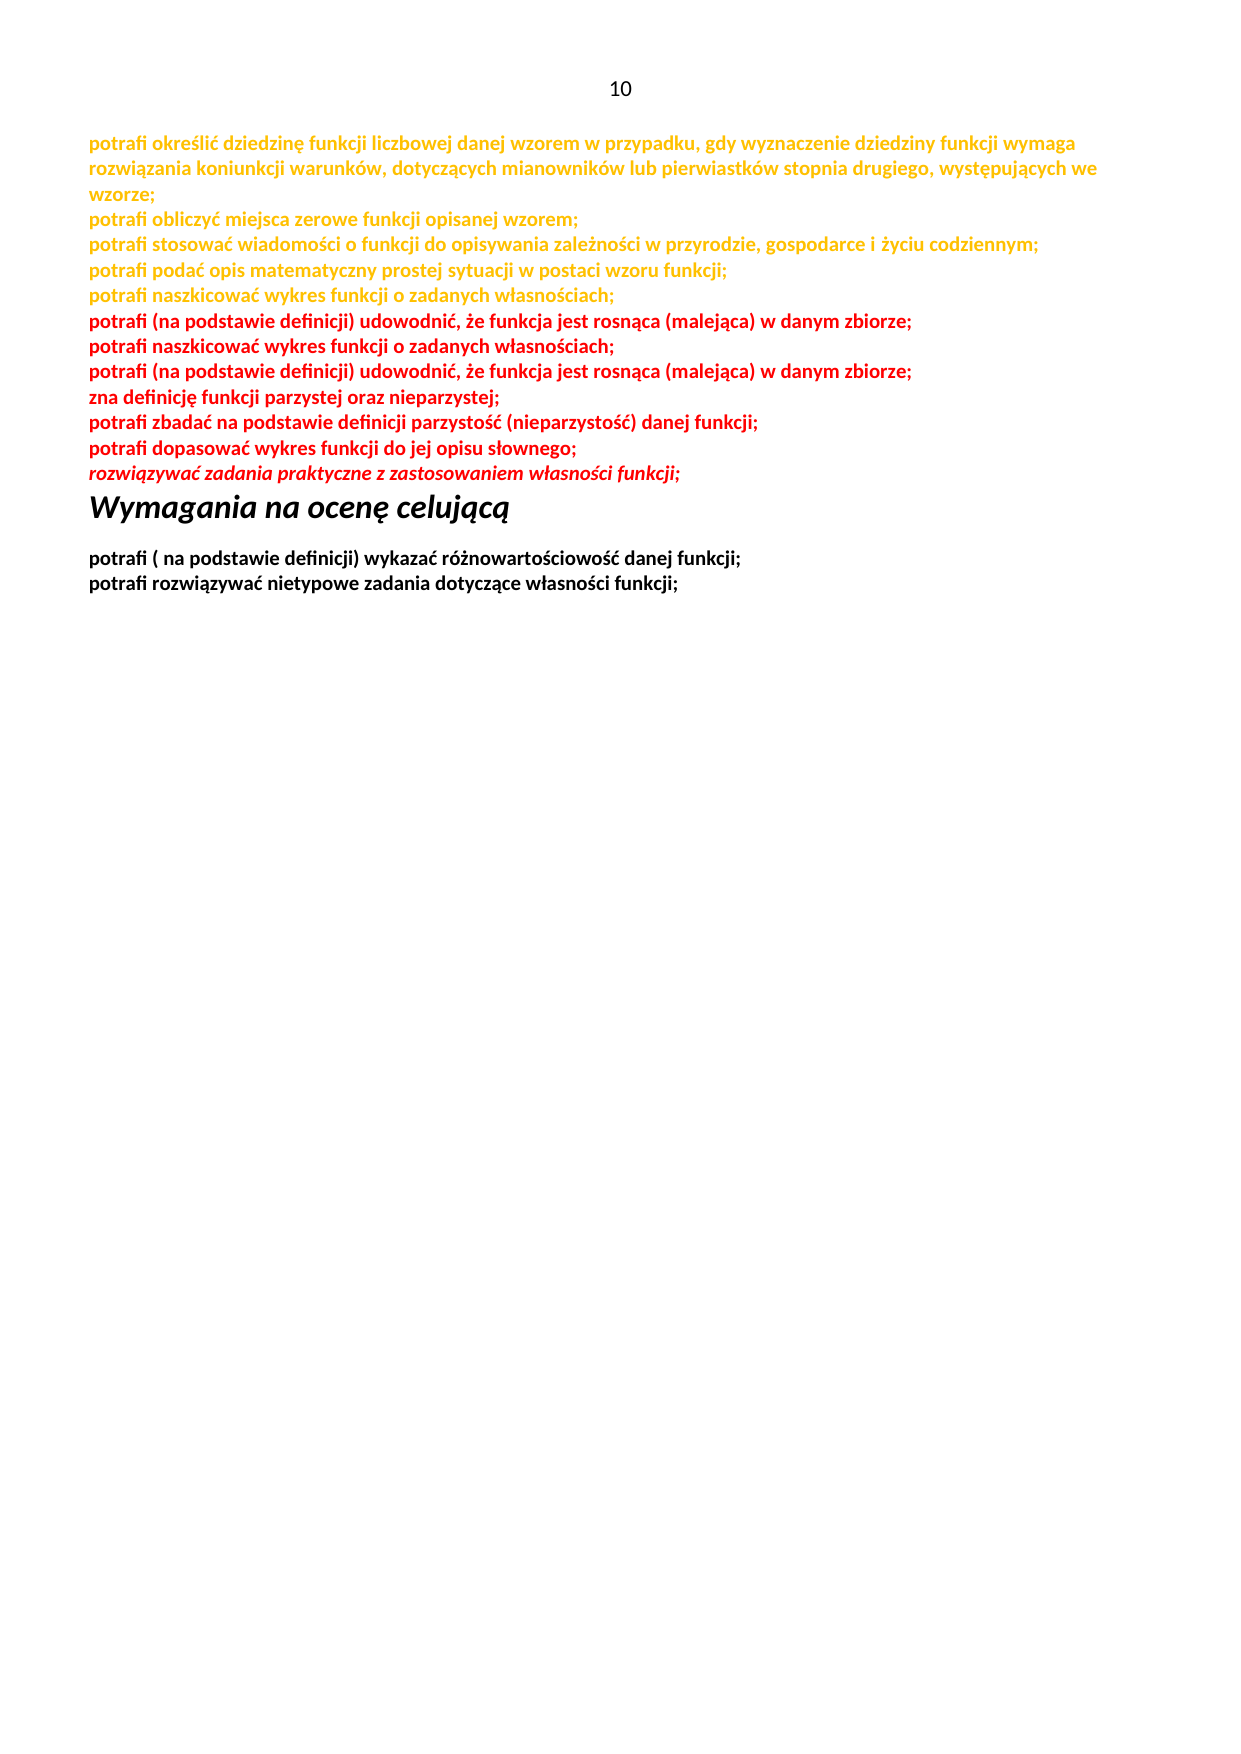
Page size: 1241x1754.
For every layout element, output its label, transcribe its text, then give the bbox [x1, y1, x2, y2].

table_cell potrafi (na podstawie definicji) udowodnić, że funkcja jest rosnąca (malejąca) w danym zbiorze; [81, 308, 1159, 333]
table_cell potrafi naszkicować wykres funkcji o zadanych własnościach; [81, 333, 1159, 359]
table_cell potrafi określić dziedzinę funkcji liczbowej danej wzorem w przypadku, gdy wyznaczenie dziedziny funkcji wymaga rozwiązania koniunkcji warunków, dotyczących mianowników lub pierwiastków stopnia drugiego, występujących we wzorze; [81, 130, 1159, 206]
table_cell potrafi rozwiązywać nietypowe zadania dotyczące własności funkcji; [81, 571, 1159, 596]
table_cell potrafi stosować wiadomości o funkcji do opisywania zależności w przyrodzie, gospodarce i życiu codziennym; [81, 232, 1159, 257]
table_cell potrafi (na podstawie definicji) udowodnić, że funkcja jest rosnąca (malejąca) w danym zbiorze; [81, 359, 1159, 384]
table_cell potrafi naszkicować wykres funkcji o zadanych własnościach; [81, 283, 1159, 308]
table_cell potrafi zbadać na podstawie definicji parzystość (nieparzystość) danej funkcji; [81, 410, 1159, 435]
table_cell rozwiązywać zadania praktyczne z zastosowaniem własności funkcji; [81, 460, 1159, 486]
table_cell potrafi ( na podstawie definicji) wykazać różnowartościowość danej funkcji; [81, 545, 1159, 571]
table_cell potrafi podać opis matematyczny prostej sytuacji w postaci wzoru funkcji; [81, 257, 1159, 282]
table_cell potrafi dopasować wykres funkcji do jej opisu słownego; [81, 435, 1159, 460]
table_cell potrafi obliczyć miejsca zerowe funkcji opisanej wzorem; [81, 206, 1159, 232]
table_cell Wymagania na ocenę celującą [81, 486, 1159, 545]
table_cell zna definicję funkcji parzystej oraz nieparzystej; [81, 384, 1159, 409]
